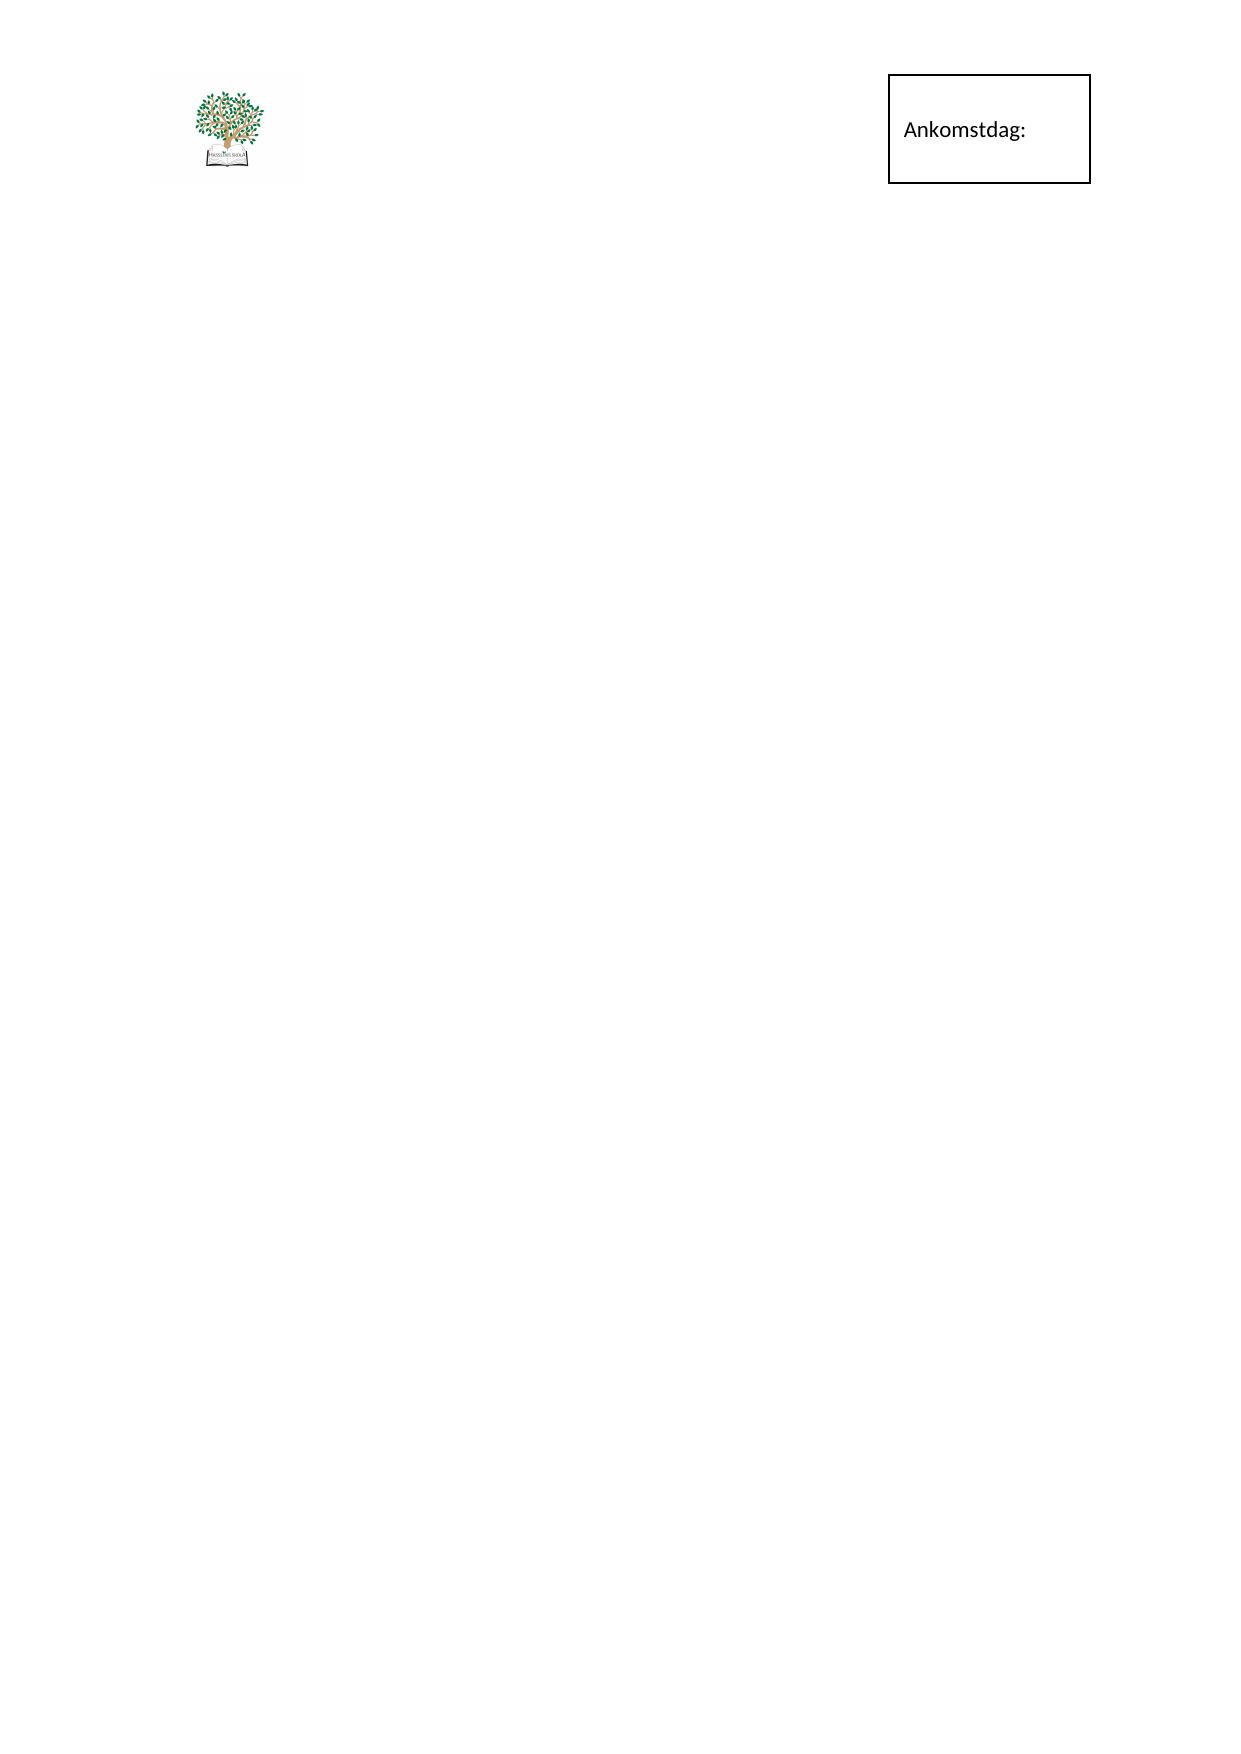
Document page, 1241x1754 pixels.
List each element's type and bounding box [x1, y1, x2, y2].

picture [147, 73, 306, 186]
